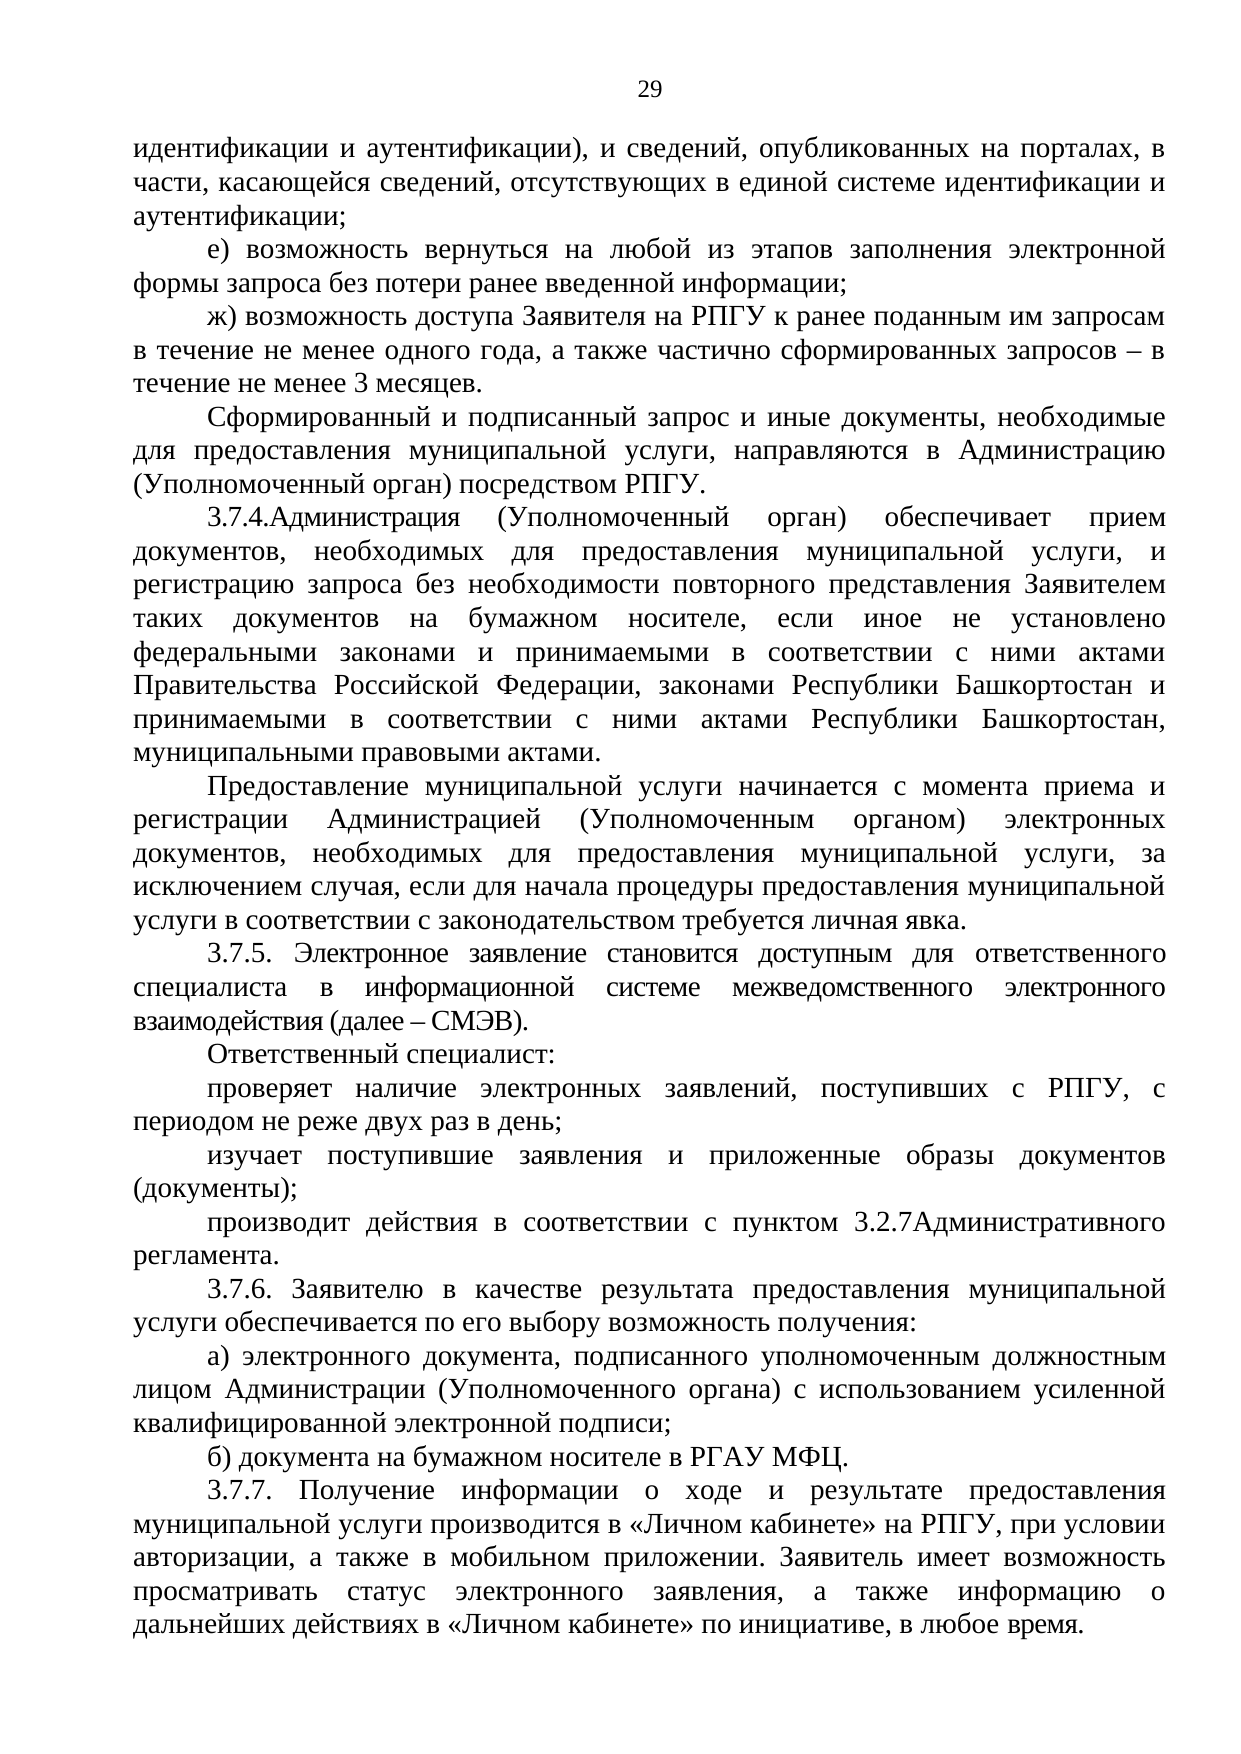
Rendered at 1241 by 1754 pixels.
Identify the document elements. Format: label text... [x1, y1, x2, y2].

text изучает поступившие заявления и приложенные образы документов (документы); [133, 1137, 1167, 1204]
text б) документа на бумажном носителе в РГАУ МФЦ. [133, 1439, 1167, 1472]
text Сформированный и подписанный запрос и иные документы, необходимые для предоставления муниципальной услуги, направляются в Администрацию (Уполномоченный орган) посредством РПГУ. [133, 399, 1167, 499]
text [133, 131, 1167, 231]
text 3.7.6. Заявителю в качестве результата предоставления муниципальной услуги обеспечивается по его выбору возможность получения: [133, 1271, 1167, 1338]
text Предоставление муниципальной услуги начинается с момента приема и регистрации Администрацией (Уполномоченным органом) электронных документов, необходимых для предоставления муниципальной услуги, за исключением случая, если для начала процедуры предоставления муниципальной услуги в соответствии с законодательством требуется личная явка. [133, 768, 1167, 936]
text а) электронного документа, подписанного уполномоченным должностным лицом Администрации (Уполномоченного органа) с использованием усиленной квалифицированной электронной подписи; [133, 1338, 1167, 1439]
text е) возможность вернуться на любой из этапов заполнения электронной формы запроса без потери ранее введенной информации; [133, 231, 1167, 298]
text 3.7.5. Электронное заявление становится доступным для ответственного специалиста в информационной системе межведомственного электронного взаимодействия (далее – СМЭВ). [133, 936, 1167, 1036]
text проверяет наличие электронных заявлений, поступивших с РПГУ, с периодом не реже двух раз в день; [133, 1070, 1167, 1137]
text производит действия в соответствии с пунктом 3.2.7Административного регламента. [133, 1204, 1167, 1271]
text Ответственный специалист: [133, 1036, 1167, 1070]
text ж) возможность доступа Заявителя на РПГУ к ранее поданным им запросам в течение не менее одного года, а также частично сформированных запросов – в течение не менее 3 месяцев. [133, 298, 1167, 399]
text 3.7.7. Получение информации о ходе и результате предоставления муниципальной услуги производится в «Личном кабинете» на РПГУ, при условии авторизации, а также в мобильном приложении. Заявитель имеет возможность просматривать статус электронного заявления, а также информацию о дальнейших действиях в «Личном кабинете» по инициативе, в любое время. [133, 1472, 1167, 1640]
text 3.7.4.Администрация (Уполномоченный орган) обеспечивает прием документов, необходимых для предоставления муниципальной услуги, и регистрацию запроса без необходимости повторного представления Заявителем таких документов на бумажном носителе, если иное не установлено федеральными законами и принимаемыми в соответствии с ними актами Правительства Российской Федерации, законами Республики Башкортостан и принимаемыми в соответствии с ними актами Республики Башкортостан, муниципальными правовыми актами. [133, 499, 1167, 768]
